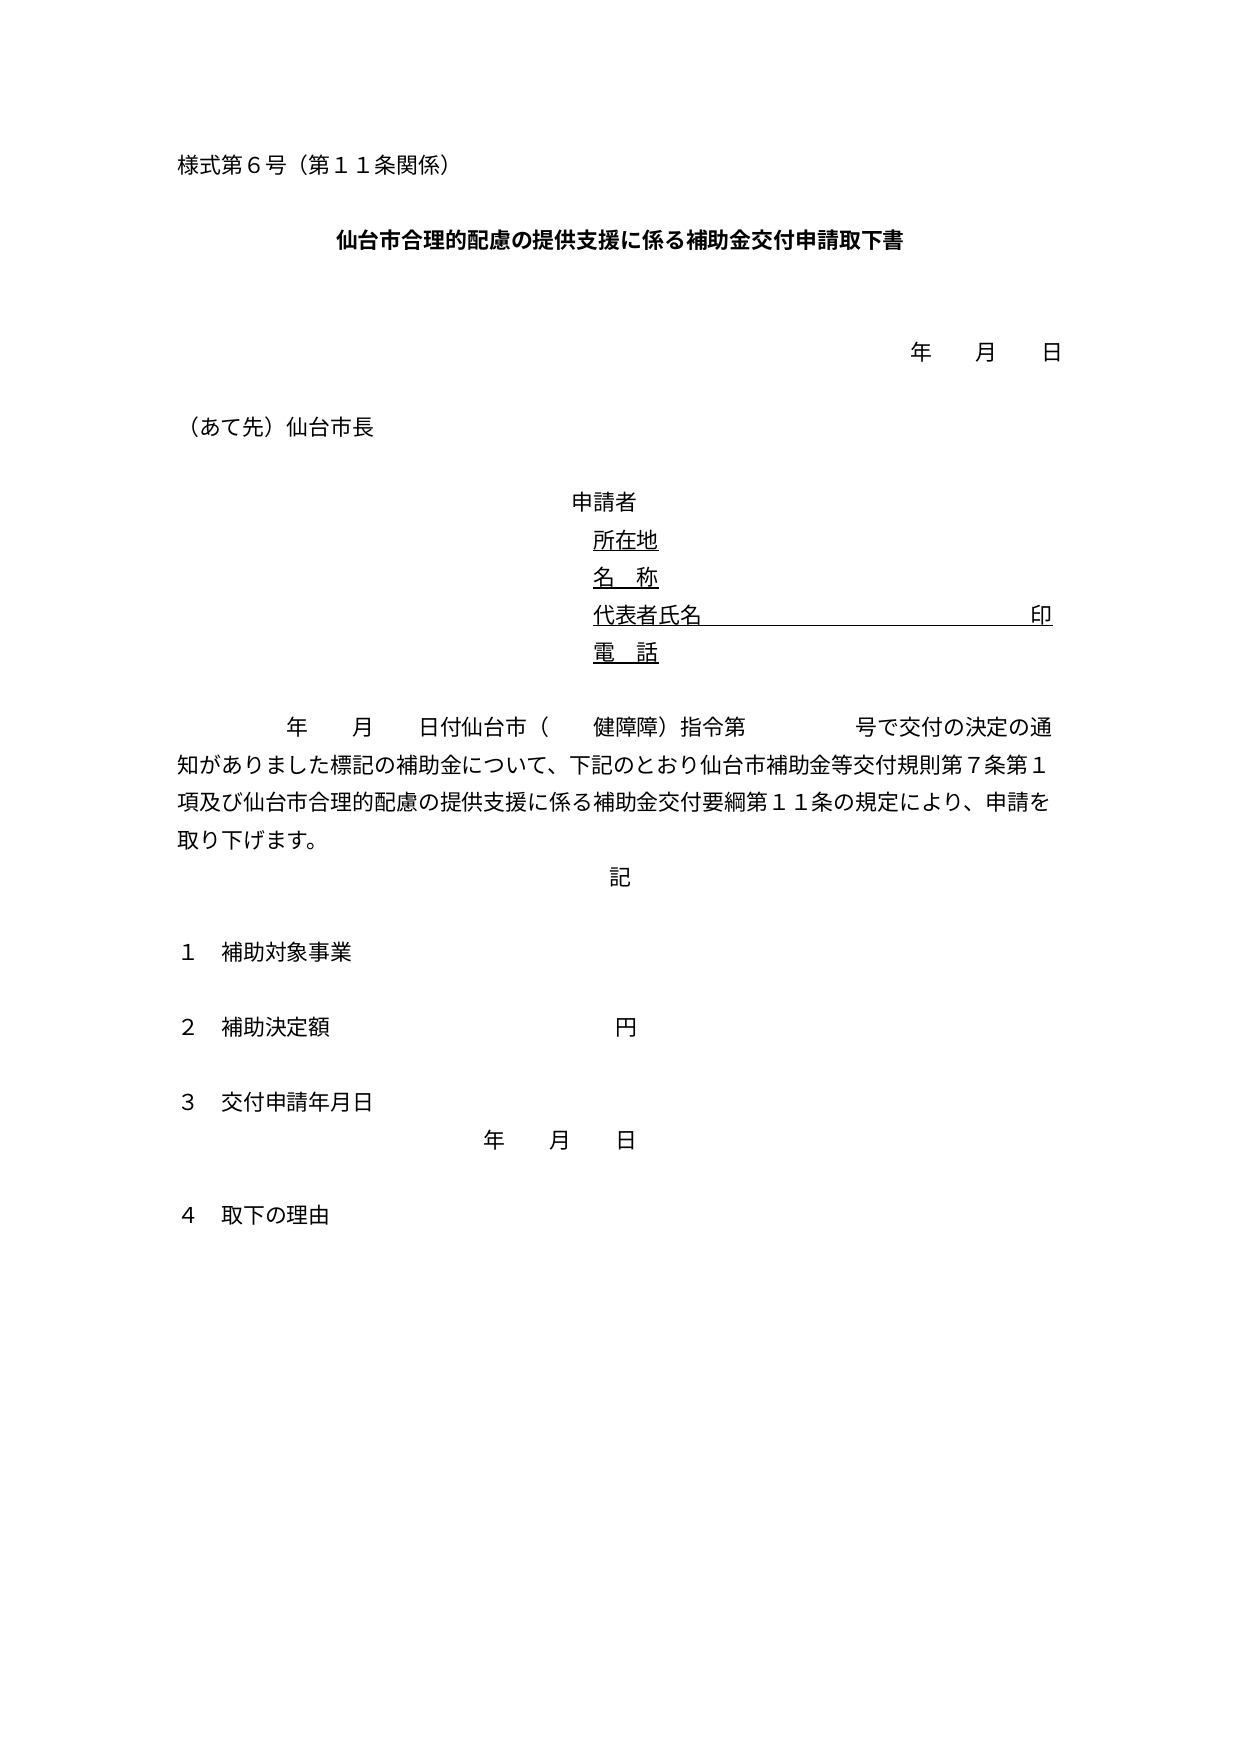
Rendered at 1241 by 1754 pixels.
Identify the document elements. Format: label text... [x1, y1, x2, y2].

text 年 月 日付仙台市（ 健障障）指令第 号で交付の決定の通知がありました標記の補助金について、下記のとおり仙台市補助金等交付規則第７条第１項及び仙台市合理的配慮の提供支援に係る補助金交付要綱第１１条の規定により、申請を取り下げます。 [177, 707, 1063, 857]
text 記 [177, 857, 1063, 895]
text 仙台市合理的配慮の提供支援に係る補助金交付申請取下書 [177, 220, 1063, 257]
text （あて先）仙台市長 [177, 407, 1063, 445]
text 所在地 [177, 520, 1063, 557]
text 様式第６号（第１１条関係） [177, 145, 1063, 182]
text １ 補助対象事業 [177, 932, 1063, 970]
text ４ 取下の理由 [177, 1195, 1063, 1232]
text 名 称 [177, 557, 1063, 595]
text 電 話 [177, 632, 1063, 670]
text 申請者 [177, 482, 1063, 520]
text 代表者氏名 印 [177, 595, 1063, 632]
text 年 月 日 [177, 1120, 1063, 1157]
text ３ 交付申請年月日 [177, 1082, 1063, 1120]
text 年 月 日 [177, 295, 1063, 370]
text ２ 補助決定額 円 [177, 1007, 1063, 1045]
